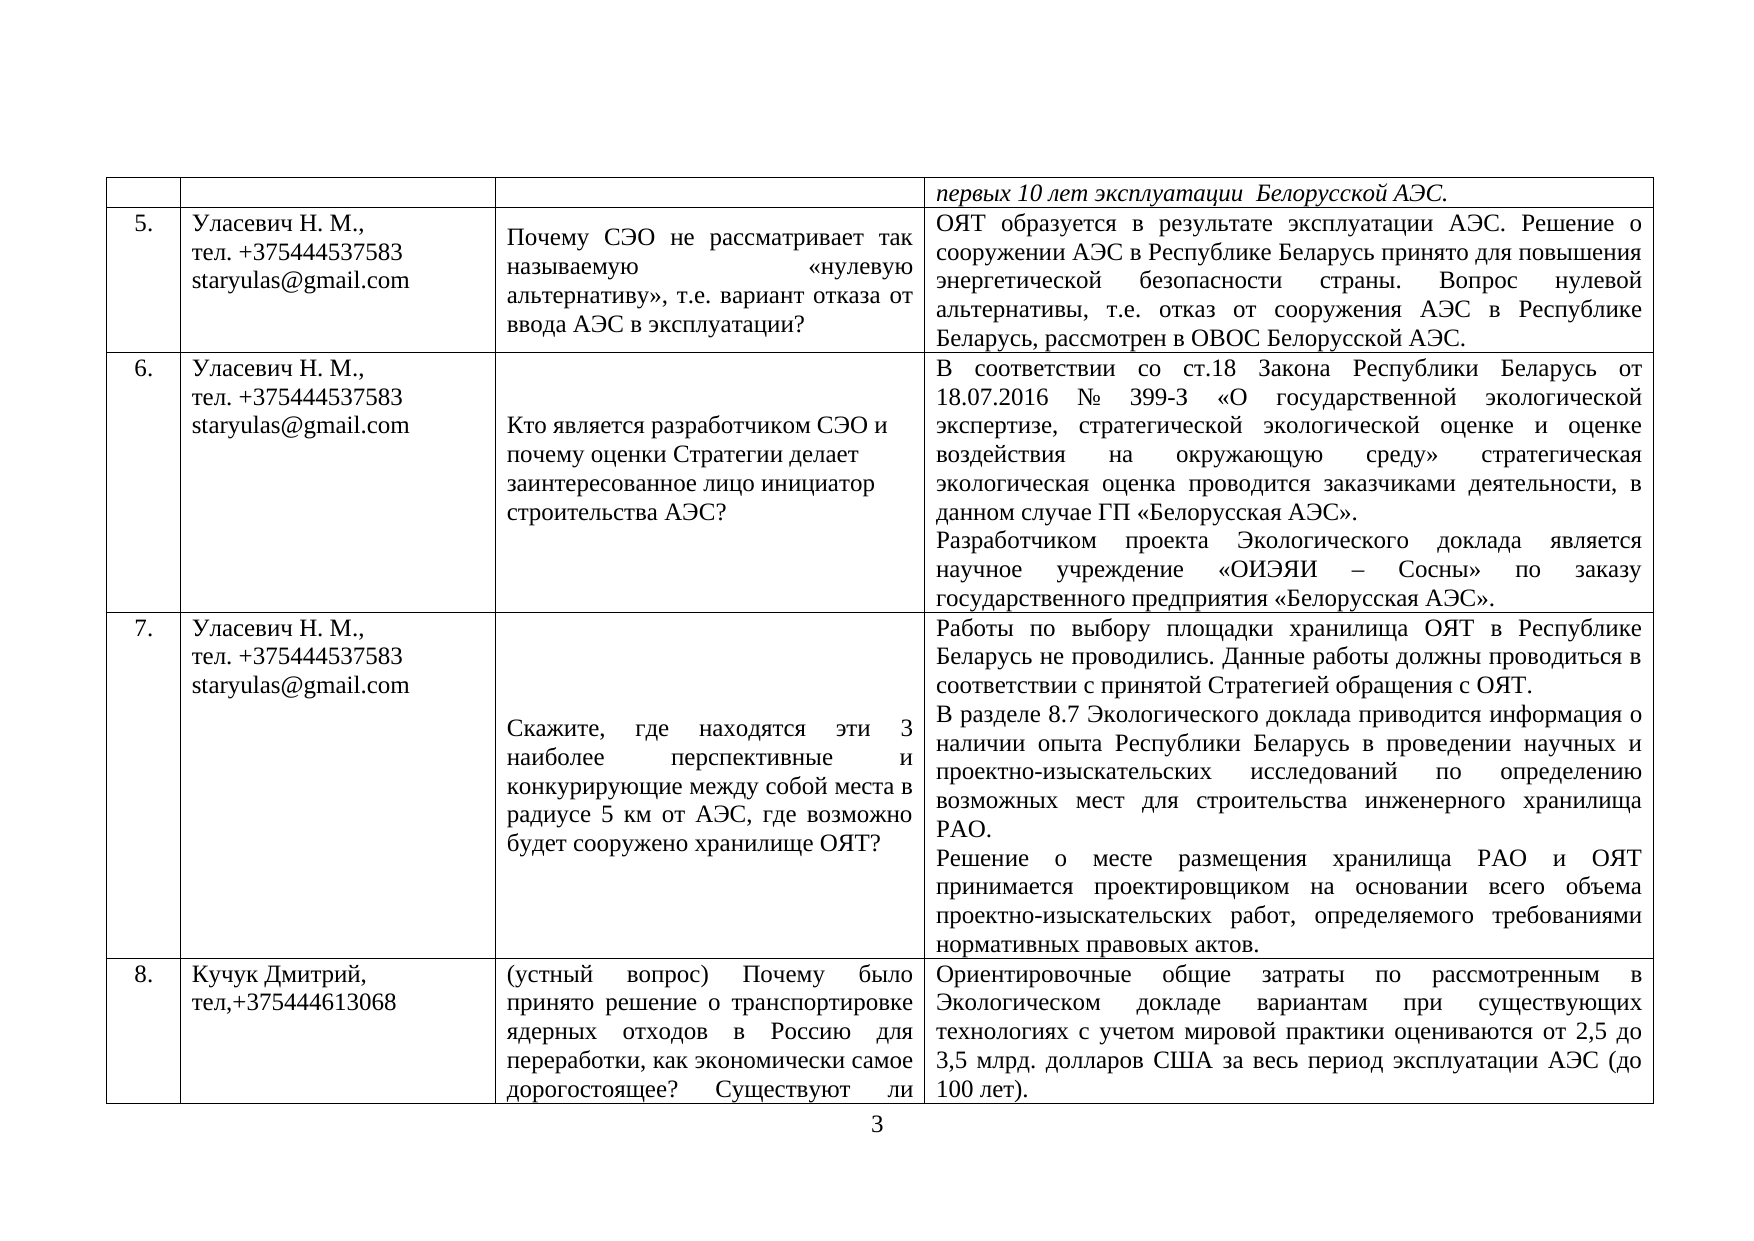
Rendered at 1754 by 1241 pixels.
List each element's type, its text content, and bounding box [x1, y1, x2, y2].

table_cell В соответствии со ст.18 Закона Республики Беларусь от 18.07.2016 № 399-З «О государственной экологической экспертизе, стратегической экологической оценке и оценке воздействия на окружающую среду» стратегическая экологическая оценка проводится заказчиками деятельности, в данном случае ГП «Белорусская АЭС». Разработчиком проекта Экологического доклада является научное учреждение «ОИЭЯИ – Сосны» по заказу государственного предприятия «Белорусская АЭС». [925, 353, 1653, 612]
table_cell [496, 178, 924, 207]
table_cell Работы по выбору площадки хранилища ОЯТ в Республике Беларусь не проводились. Данные работы должны проводиться в соответствии с принятой Стратегией обращения с ОЯТ. В разделе 8.7 Экологического доклада приводится информация о наличии опыта Республики Беларусь в проведении научных и проектно-изыскательских исследований по определению возможных мест для строительства инженерного хранилища РАО. Решение о месте размещения хранилища РАО и ОЯТ принимается проектировщиком на основании всего объема проектно-изыскательских работ, определяемого требованиями нормативных правовых актов. [925, 613, 1653, 958]
table_cell 6. [107, 353, 180, 612]
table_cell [181, 959, 495, 1102]
table_cell Уласевич Н. М., тел. +375444537583 staryulas@gmail.com [181, 353, 495, 612]
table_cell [181, 178, 495, 207]
table_cell 4. [107, 178, 180, 207]
table_cell ОЯТ образуется в результате эксплуатации АЭС. Решение о сооружении АЭС в Республике Беларусь принято для повышения энергетической безопасности страны. Вопрос нулевой альтернативы, т.е. отказ от сооружения АЭС в Республике Беларусь, рассмотрен в ОВОС Белорусской АЭС. [925, 208, 1653, 352]
table_cell Уласевич Н. М., тел. +375444537583 staryulas@gmail.com [181, 208, 495, 352]
table_cell 7. [107, 613, 180, 958]
table_cell Почему СЭО не рассматривает так называемую «нулевую альтернативу», т.е. вариант отказа от ввода АЭС в эксплуатации? [496, 208, 924, 352]
table_cell Скажите, где находятся эти 3 наиболее перспективные и конкурирующие между собой места в радиусе 5 км от АЭС, где возможно будет сооружено хранилище ОЯТ? [496, 613, 924, 958]
table_cell 8. [107, 959, 180, 1102]
table_cell 5. [107, 208, 180, 352]
table_cell Уласевич Н. М., тел. +375444537583 staryulas@gmail.com [181, 613, 495, 958]
table_cell Кто является разработчиком СЭО и почему оценки Стратегии делает заинтересованное лицо инициатор строительства АЭС? [496, 353, 924, 612]
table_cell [925, 959, 1653, 1102]
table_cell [496, 959, 924, 1102]
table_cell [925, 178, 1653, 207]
